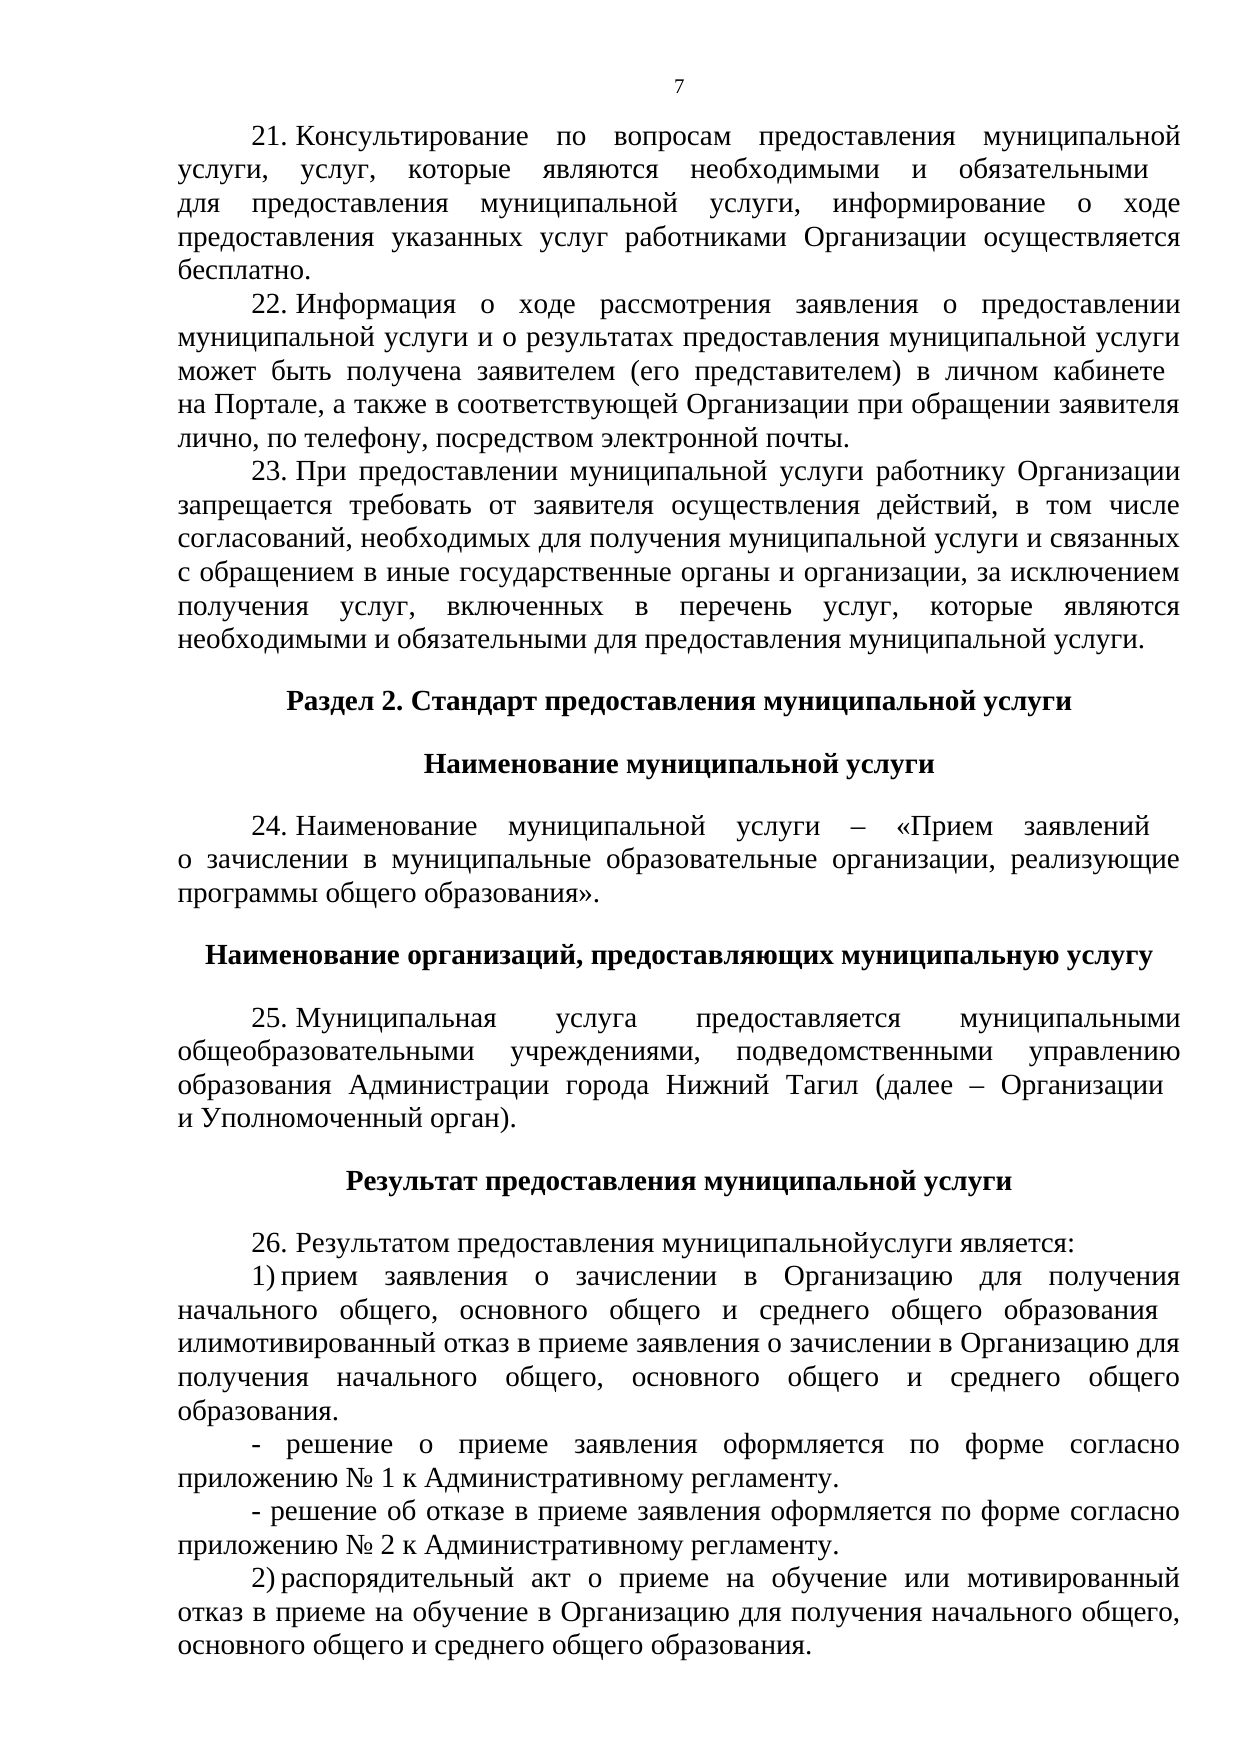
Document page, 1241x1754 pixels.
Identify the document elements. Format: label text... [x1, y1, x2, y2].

text Раздел 2. Стандарт предоставления муниципальной услуги [177, 683, 1181, 717]
list прием заявления о зачислении в Организацию для получения начального общего, основного общего и среднего общего образования илимотивированный отказ в приеме заявления о зачислении в Организацию для получения начального общего, основного общего и среднего общего образования. [177, 1258, 1181, 1426]
list Наименование муниципальной услуги – «Прием заявлений о зачислении в муниципальные образовательные организации, реализующие программы общего образования». [177, 808, 1181, 909]
list Результатом предоставления муниципальнойуслуги является: [177, 1225, 1181, 1258]
text Наименование организаций, предоставляющих муниципальную услугу [177, 937, 1181, 971]
text - решение о приеме заявления оформляется по форме согласно приложению № 1 к Административному регламенту. [177, 1426, 1181, 1493]
list Консультирование по вопросам предоставления муниципальной услуги, услуг, которые являются необходимыми и обязательными для предоставления муниципальной услуги, информирование о ходе предоставления указанных услуг работниками Организации осуществляется бесплатно. [177, 118, 1181, 286]
text - решение об отказе в приеме заявления оформляется по форме согласно приложению № 2 к Административному регламенту. [177, 1493, 1181, 1560]
list распорядительный акт о приеме на обучение или мотивированный отказ в приеме на обучение в Организацию для получения начального общего, основного общего и среднего общего образования. [177, 1560, 1181, 1661]
text Наименование муниципальной услуги [177, 746, 1181, 779]
list При предоставлении муниципальной услуги работнику Организации запрещается требовать от заявителя осуществления действий, в том числе согласований, необходимых для получения муниципальной услуги и связанных с обращением в иные государственные органы и организации, за исключением получения услуг, включенных в перечень услуг, которые являются необходимыми и обязательными для предоставления муниципальной услуги. [177, 453, 1181, 655]
list Информация о ходе рассмотрения заявления о предоставлении муниципальной услуги и о результатах предоставления муниципальной услуги может быть получена заявителем (его представителем) в личном кабинете на Портале, а также в соответствующей Организации при обращении заявителя лично, по телефону, посредством электронной почты. [177, 286, 1181, 453]
text Результат предоставления муниципальной услуги [177, 1163, 1181, 1196]
list Муниципальная услуга предоставляется муниципальными общеобразовательными учреждениями, подведомственными управлению образования Администрации города Нижний Тагил (далее – Организации и Уполномоченный орган). [177, 1000, 1181, 1134]
